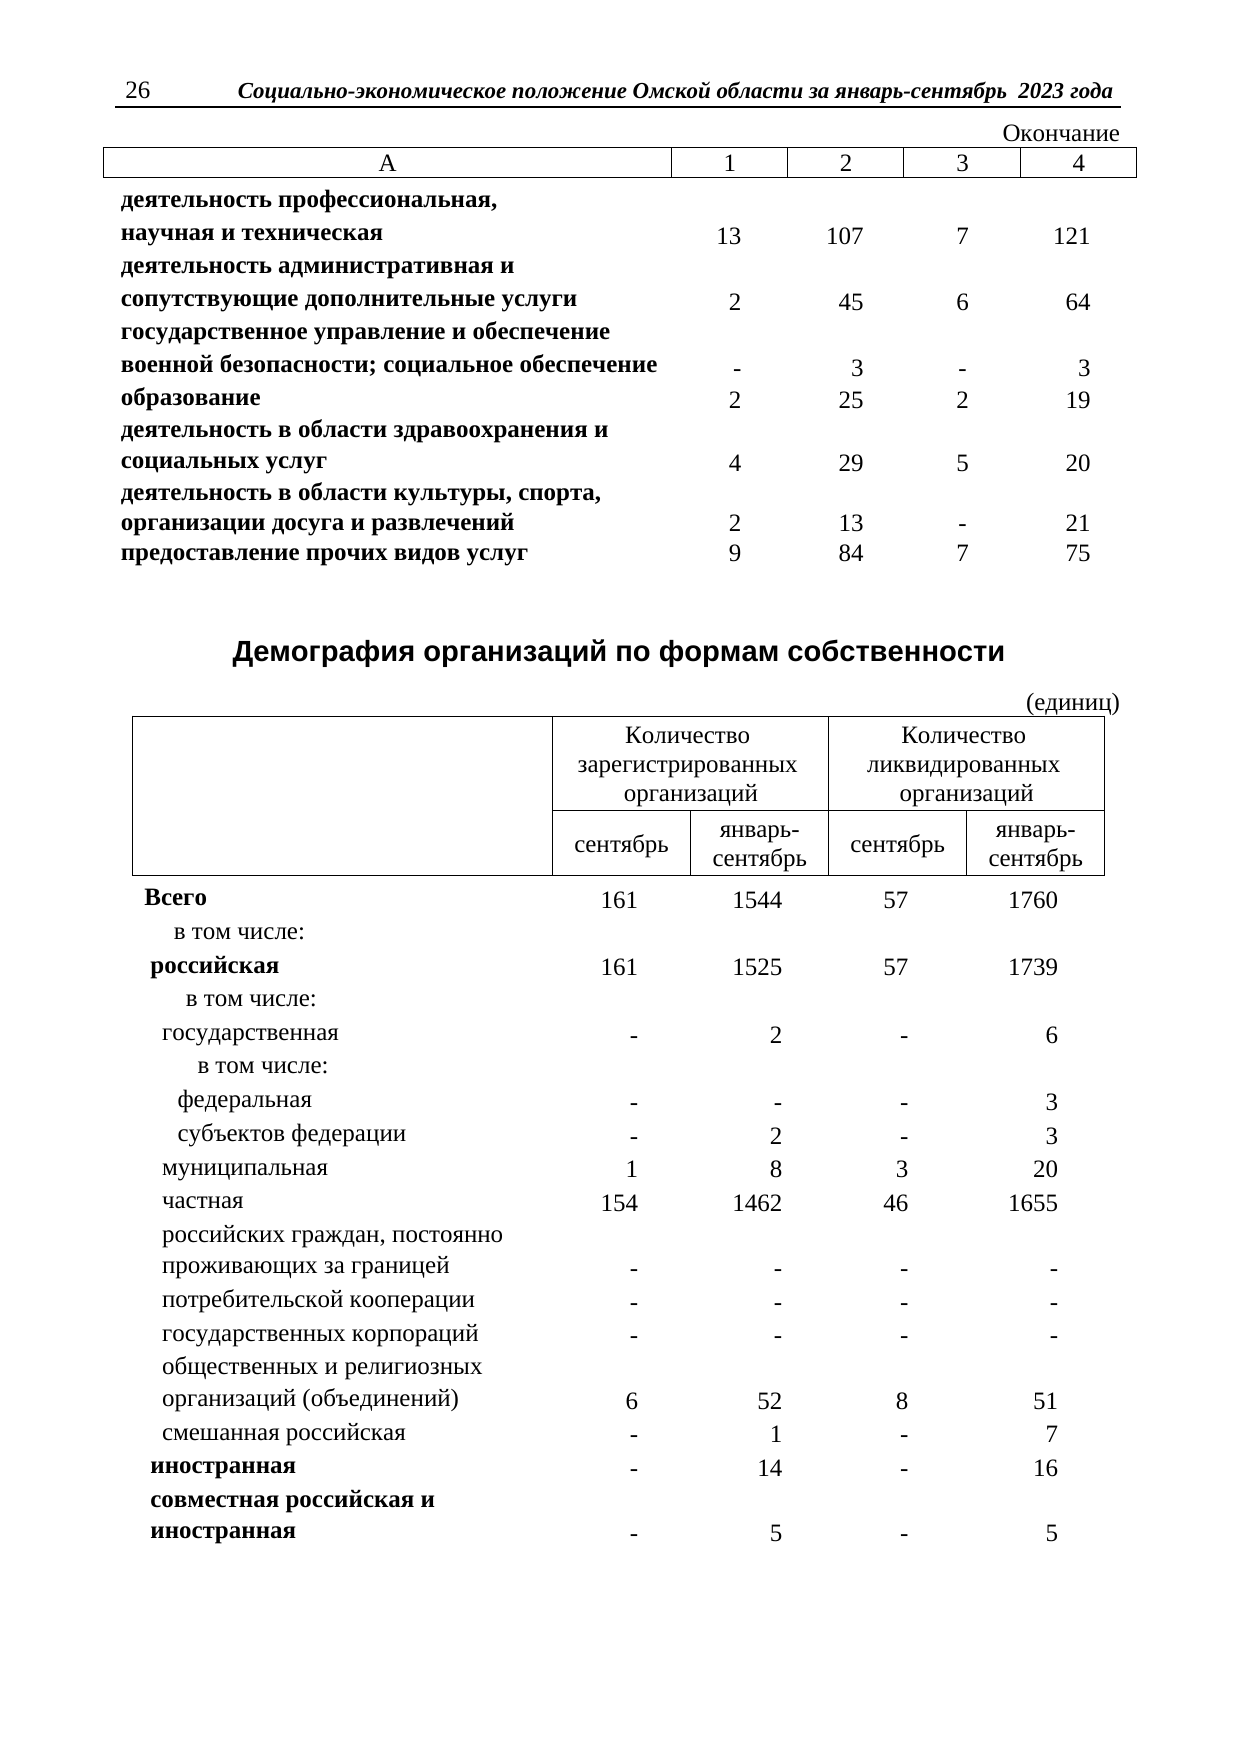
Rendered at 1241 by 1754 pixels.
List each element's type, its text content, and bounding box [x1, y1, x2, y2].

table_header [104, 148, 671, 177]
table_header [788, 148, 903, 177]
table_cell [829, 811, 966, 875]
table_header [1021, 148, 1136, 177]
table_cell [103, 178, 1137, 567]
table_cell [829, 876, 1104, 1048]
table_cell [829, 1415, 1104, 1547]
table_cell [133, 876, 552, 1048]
text Демография организаций по формам собственности [118, 634, 1120, 668]
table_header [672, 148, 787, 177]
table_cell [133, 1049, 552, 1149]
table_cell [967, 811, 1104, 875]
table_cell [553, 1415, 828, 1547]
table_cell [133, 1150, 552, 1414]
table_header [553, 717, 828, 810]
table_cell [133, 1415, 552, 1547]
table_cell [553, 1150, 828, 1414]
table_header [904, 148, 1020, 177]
text Окончание [118, 118, 1120, 147]
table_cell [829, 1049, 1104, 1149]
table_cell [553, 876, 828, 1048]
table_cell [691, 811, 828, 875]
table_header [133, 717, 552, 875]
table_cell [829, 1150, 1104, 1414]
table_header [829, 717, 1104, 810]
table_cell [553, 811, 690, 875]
text (единиц) [118, 687, 1120, 716]
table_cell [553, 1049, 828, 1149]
